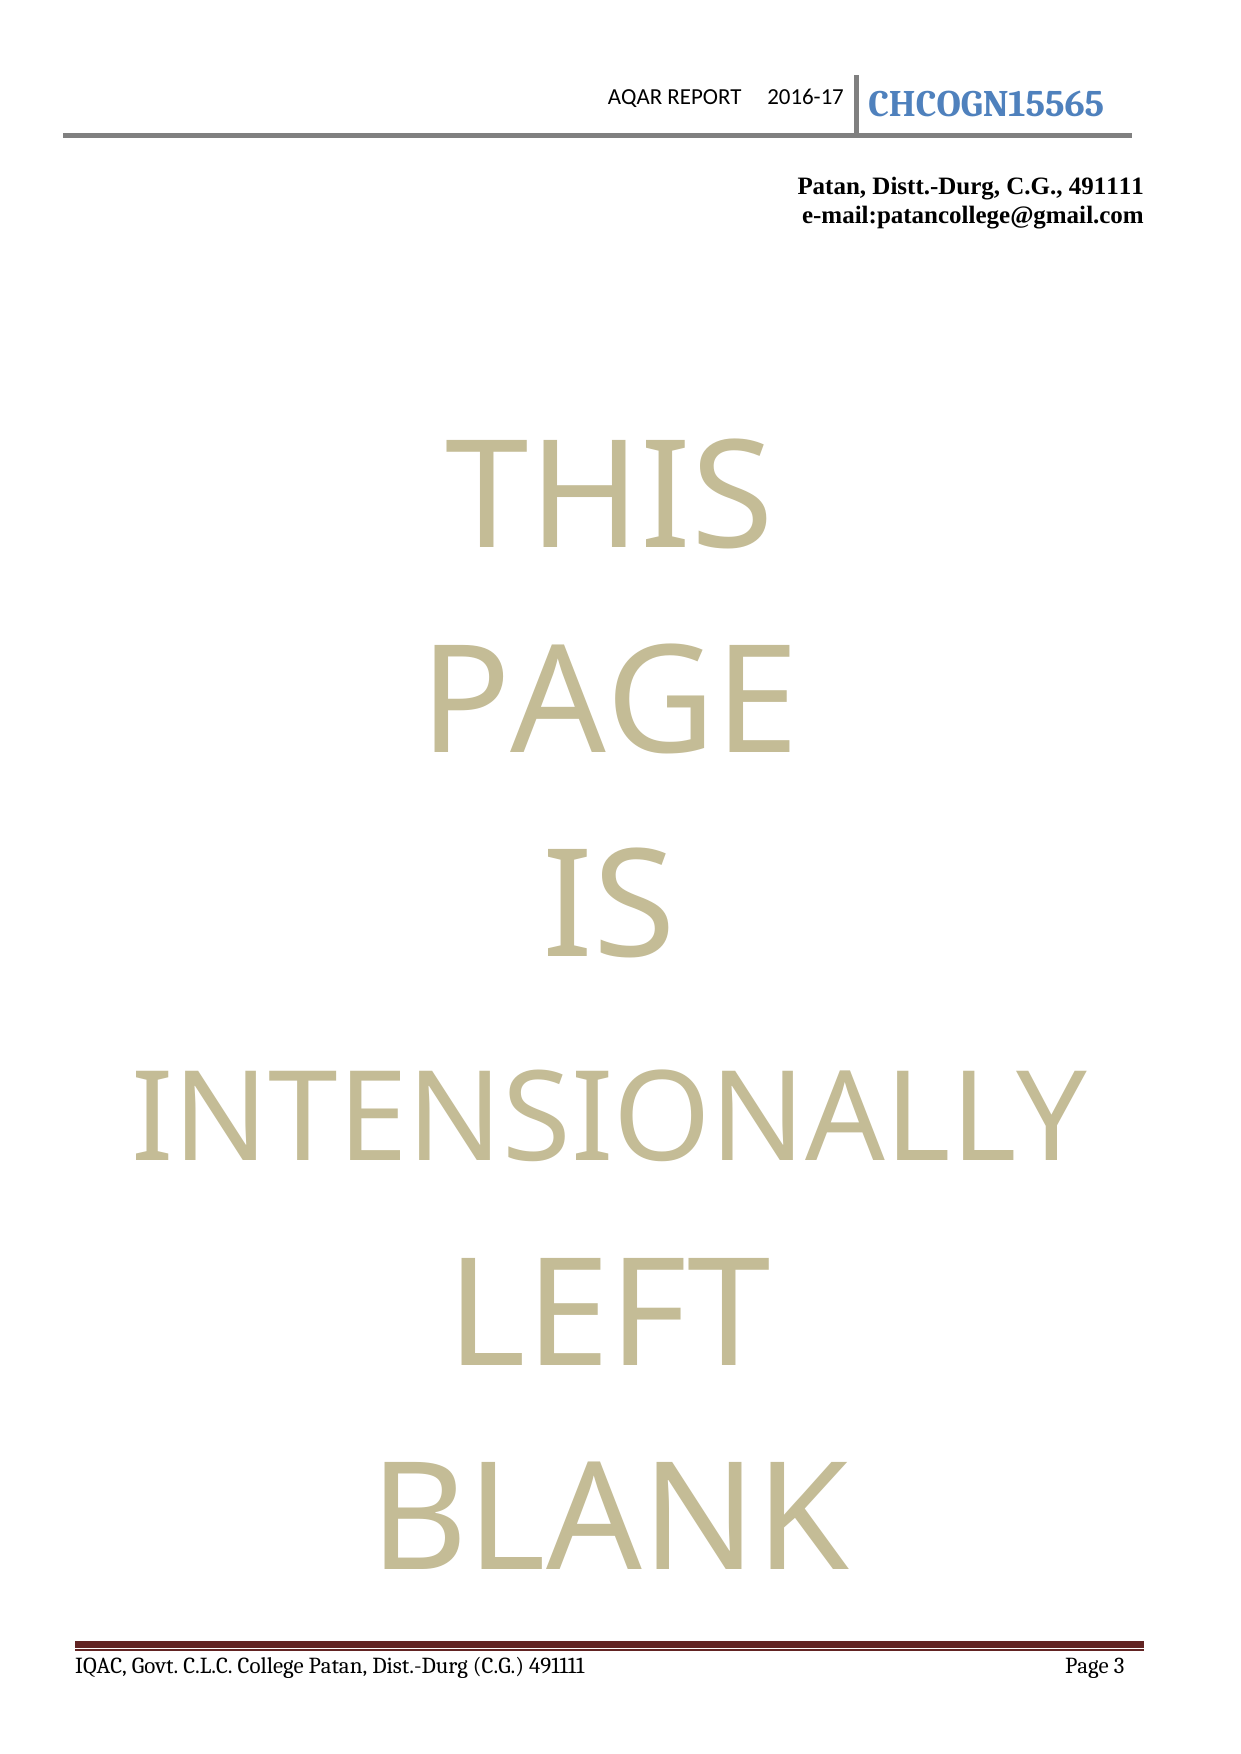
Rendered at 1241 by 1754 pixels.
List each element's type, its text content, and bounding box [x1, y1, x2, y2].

text e-mail:patancollege@gmail.com [75, 200, 1144, 229]
text PAGE [75, 592, 1144, 796]
text IS INTENSIONALLY LEFT [75, 796, 1144, 1409]
text Patan, Distt.-Durg, C.G., 491111 [75, 171, 1144, 200]
text THIS [75, 388, 1144, 592]
text BLANK [75, 1409, 1144, 1613]
